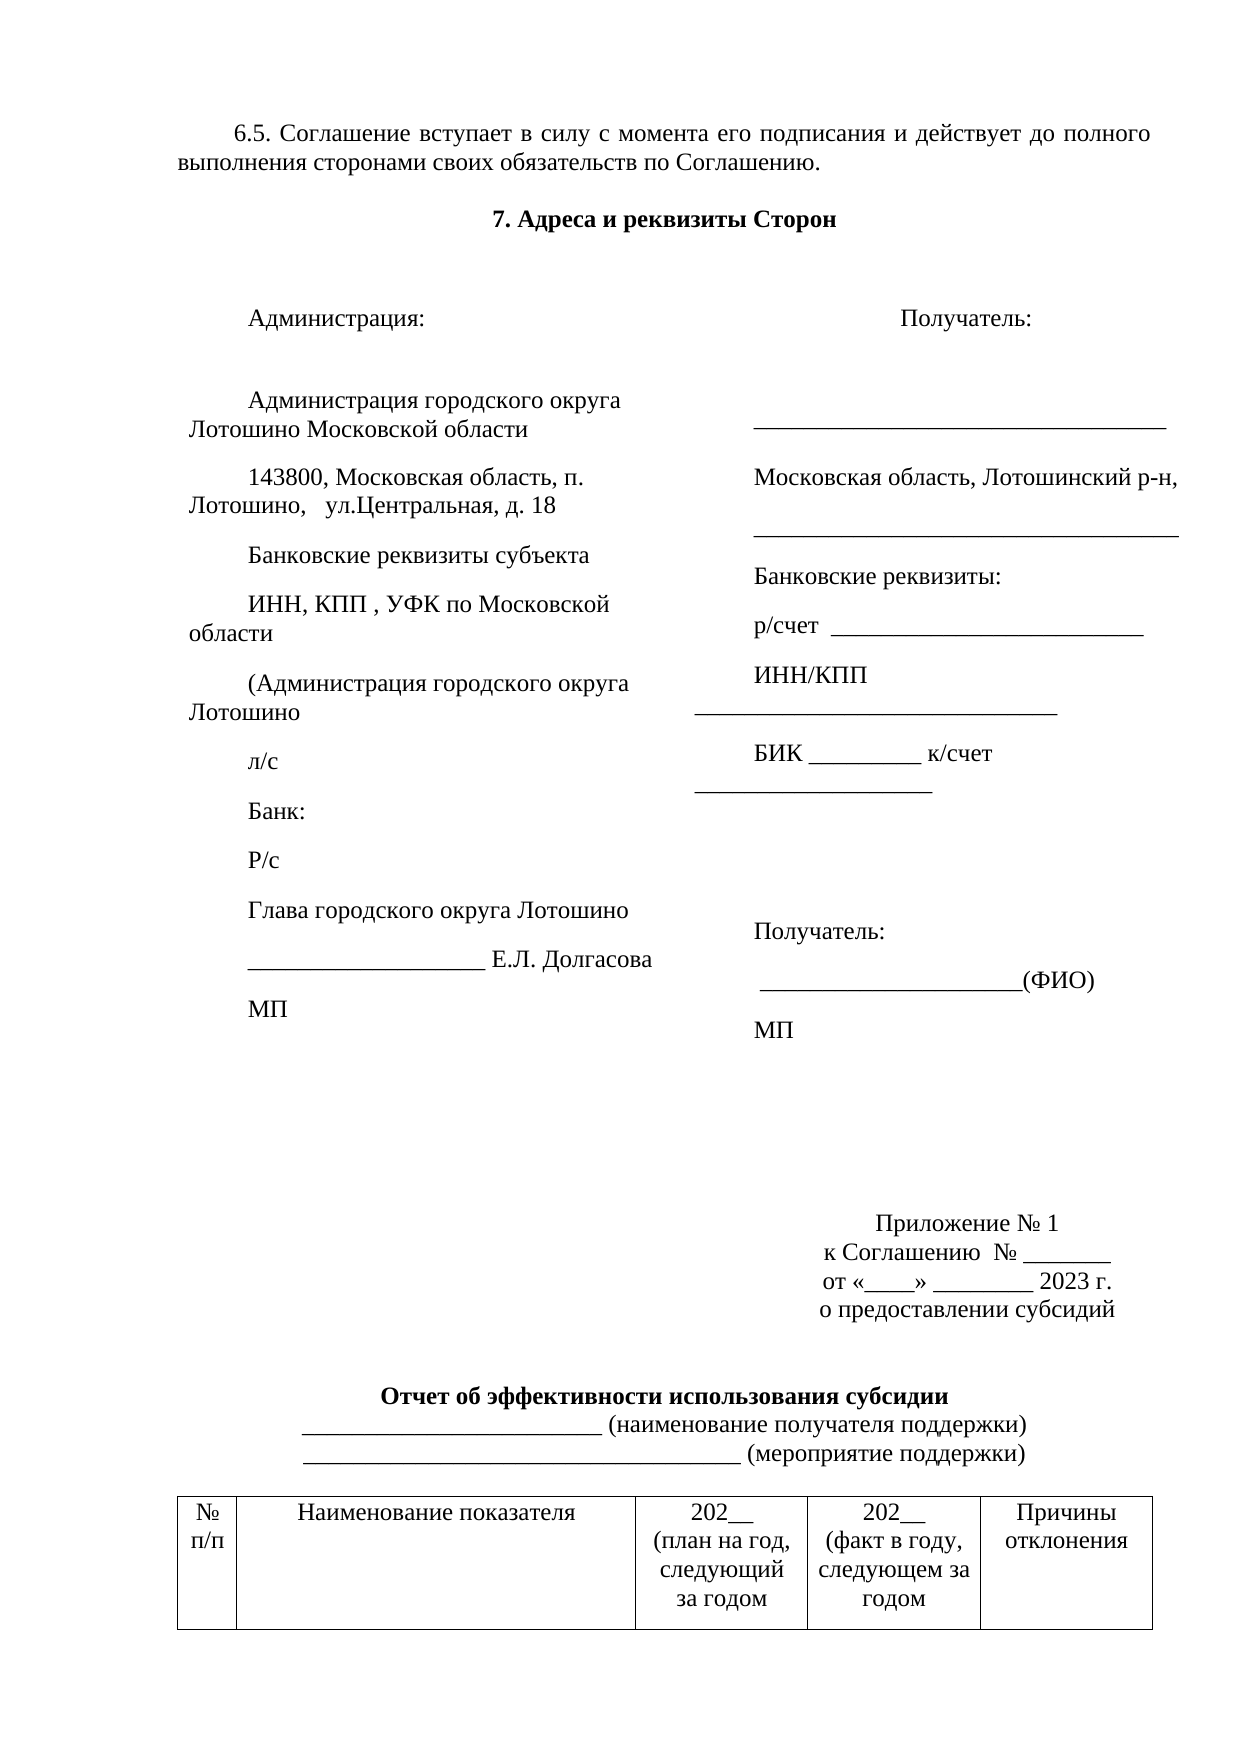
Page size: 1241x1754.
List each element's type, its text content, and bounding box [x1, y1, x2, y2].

table_header 202__ (факт в году, следующем за годом оказания поддержки) [808, 1497, 980, 1629]
text ___________________________________ (мероприятие поддержки) [177, 1438, 1152, 1467]
text от «____» ________ 2023 г. [783, 1266, 1152, 1294]
table_cell _________________________________ [683, 386, 1190, 462]
table_header Причины отклонения [981, 1497, 1152, 1629]
text ________________________ (наименование получателя поддержки) [177, 1409, 1152, 1438]
table_header Наименование показателя [237, 1497, 635, 1629]
text 7. Адреса и реквизиты Сторон [177, 204, 1152, 233]
text 6.5. Соглашение вступает в силу с момента его подписания и действует до полного выполнения сторонами своих обязательств по Соглашению. [177, 118, 1152, 176]
text о предоставлении субсидий [783, 1294, 1152, 1323]
table_cell Администрация городского округа Лотошино Московской области [178, 386, 683, 462]
table_header Администрация: [178, 262, 683, 386]
table_cell 143800, Московская область, п. Лотошино, ул.Центральная, д. 18 Банковские реквизиты субъекта ИНН, КПП , УФК по Московской области (Администрация городского округа Лотошино л/с Банк: Р/с Глава городского округа Лотошино ___________________ Е.Л. Долгасова МП [178, 462, 683, 1064]
table_cell Московская область, Лотошинский р-н, __________________________________ Банковские реквизиты: р/счет _________________________ ИНН/КПП _____________________________ БИК _________ к/счет ___________________ Получатель: _____________________(ФИО) МП [683, 462, 1190, 1064]
text Отчет об эффективности использования субсидии [177, 1381, 1152, 1409]
text Приложение № 1 [783, 1208, 1152, 1237]
table_header Получатель: [683, 262, 1190, 386]
table_header 202__ (план на год, следующий за годом оказания поддержки) [636, 1497, 807, 1629]
table_header № п/п [178, 1497, 236, 1629]
text к Соглашению № _______ [783, 1237, 1152, 1266]
